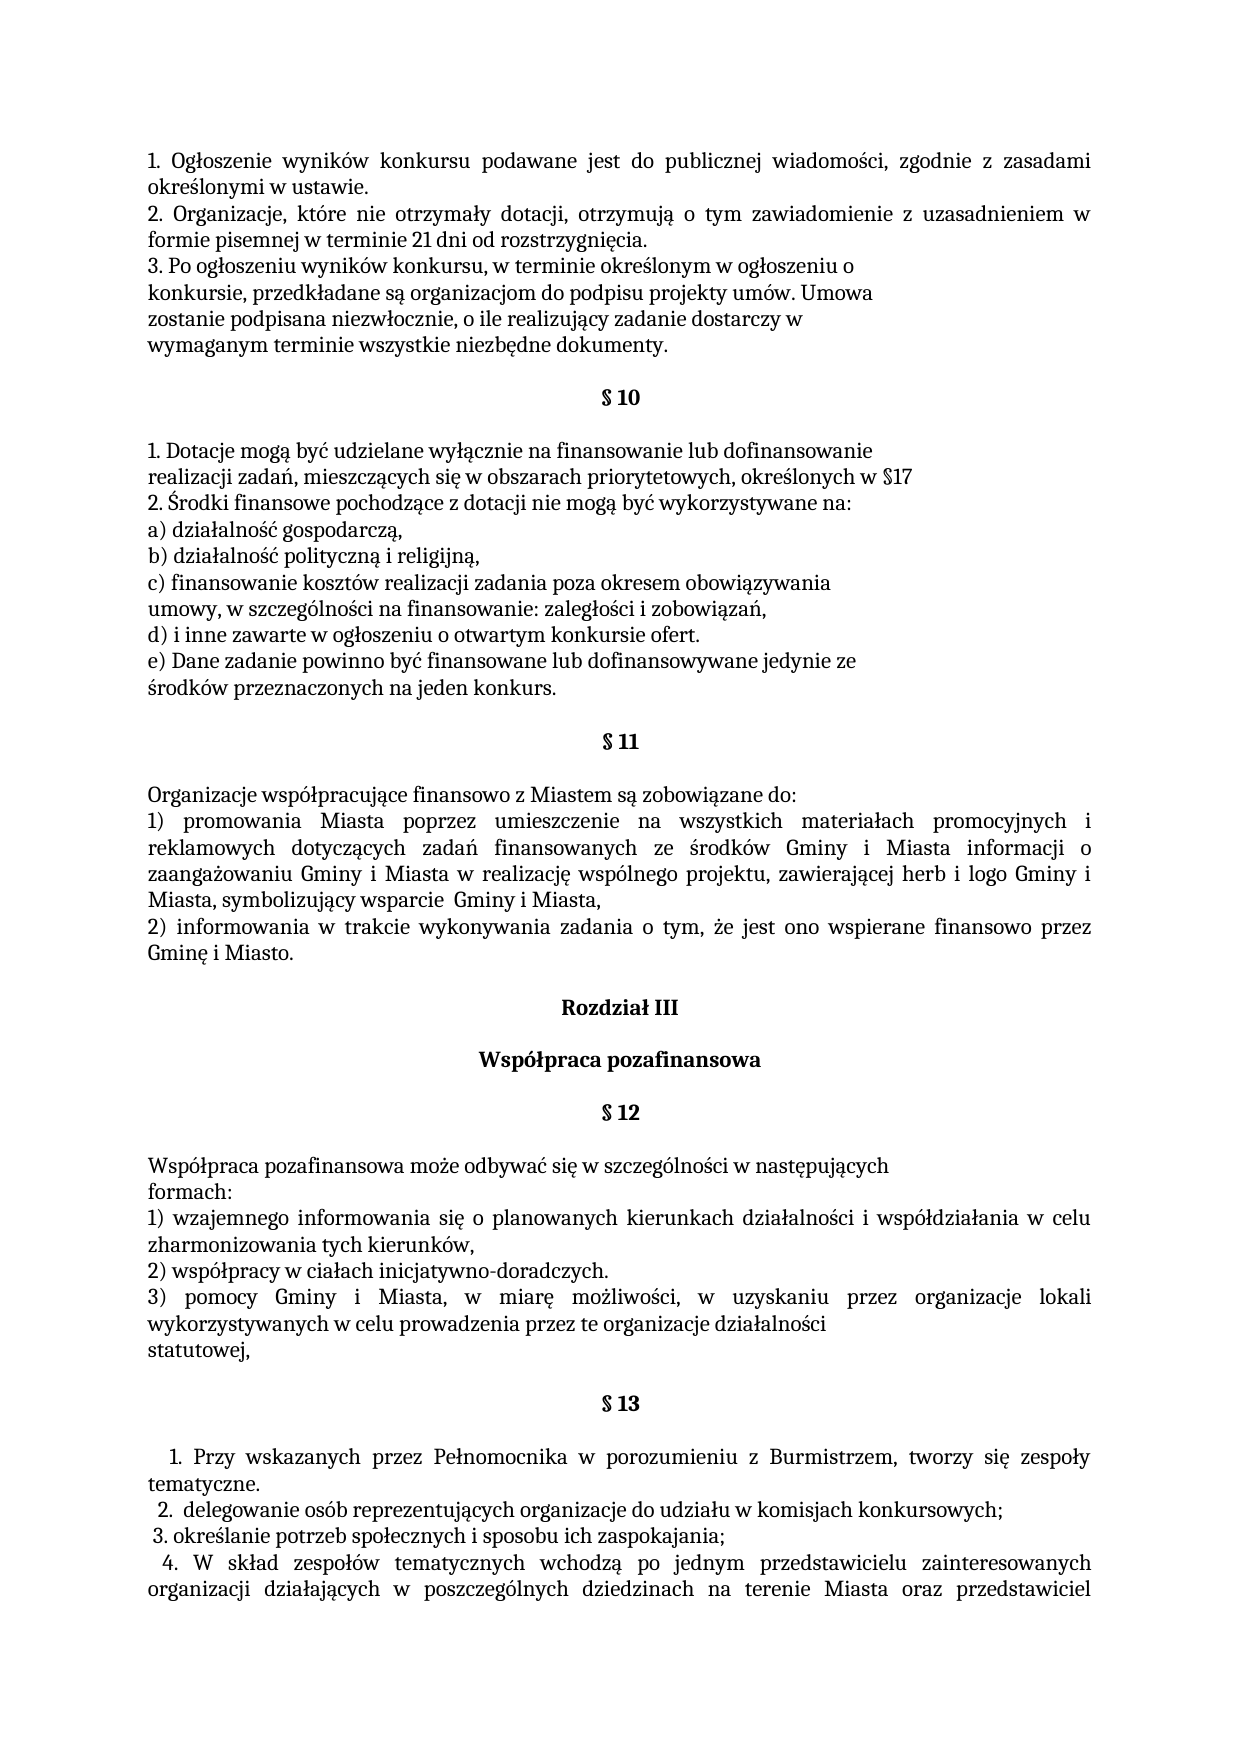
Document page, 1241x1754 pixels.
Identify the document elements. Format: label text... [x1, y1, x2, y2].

text 2. Organizacje, które nie otrzymały dotacji, otrzymują o tym zawiadomienie z uzasadnieniem w formie pisemnej w terminie 21 dni od rozstrzygnięcia. [148, 200, 1093, 253]
text 3. Po ogłoszeniu wyników konkursu, w terminie określonym w ogłoszeniu o [148, 253, 1093, 279]
text 1. Przy wskazanych przez Pełnomocnika w porozumieniu z Burmistrzem, tworzy się zespoły tematyczne. [148, 1444, 1093, 1497]
text Organizacje współpracujące finansowo z Miastem są zobowiązane do: [148, 782, 1093, 808]
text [148, 1549, 1093, 1602]
text 1. Dotacje mogą być udzielane wyłącznie na finansowanie lub dofinansowanie [148, 437, 1093, 464]
text e) Dane zadanie powinno być finansowane lub dofinansowywane jedynie ze [148, 648, 1093, 675]
text c) finansowanie kosztów realizacji zadania poza okresem obowiązywania [148, 569, 1093, 596]
text realizacji zadań, mieszczących się w obszarach priorytetowych, określonych w §17 [148, 464, 1093, 490]
text 1) promowania Miasta poprzez umieszczenie na wszystkich materiałach promocyjnych i reklamowych dotyczących zadań finansowanych ze środków Gminy i Miasta informacji o zaangażowaniu Gminy i Miasta w realizację wspólnego projektu, zawierającej herb i logo Gminy i Miasta, symbolizujący wsparcie Gminy i Miasta, [148, 808, 1093, 913]
text 2. delegowanie osób reprezentujących organizacje do udziału w komisjach konkursowych; [148, 1497, 1093, 1523]
text 2) informowania w trakcie wykonywania zadania o tym, że jest ono wspierane finansowo przez Gminę i Miasto. [148, 913, 1093, 966]
text § 13 [148, 1391, 1093, 1418]
text zostanie podpisana niezwłocznie, o ile realizujący zadanie dostarczy w [148, 306, 1093, 332]
text 1. Ogłoszenie wyników konkursu podawane jest do publicznej wiadomości, zgodnie z zasadami określonymi w ustawie. [148, 148, 1093, 200]
text 2) współpracy w ciałach inicjatywno-doradczych. [148, 1258, 1093, 1284]
text a) działalność gospodarczą, [148, 517, 1093, 543]
text 1) wzajemnego informowania się o planowanych kierunkach działalności i współdziałania w celu zharmonizowania tych kierunków, [148, 1205, 1093, 1258]
text 2. Środki finansowe pochodzące z dotacji nie mogą być wykorzystywane na: [148, 490, 1093, 517]
text 3. określanie potrzeb społecznych i sposobu ich zaspokajania; [148, 1523, 1093, 1549]
text konkursie, przedkładane są organizacjom do podpisu projekty umów. Umowa [148, 279, 1093, 306]
text umowy, w szczególności na finansowanie: zaległości i zobowiązań, [148, 596, 1093, 622]
text statutowej, [148, 1337, 1093, 1363]
text 3) pomocy Gminy i Miasta, w miarę możliwości, w uzyskaniu przez organizacje lokali wykorzystywanych w celu prowadzenia przez te organizacje działalności [148, 1284, 1093, 1337]
text wymaganym terminie wszystkie niezbędne dokumenty. [148, 332, 1093, 358]
text Współpraca pozafinansowa [148, 1047, 1093, 1073]
text § 11 [148, 729, 1093, 755]
text d) i inne zawarte w ogłoszeniu o otwartym konkursie ofert. [148, 622, 1093, 648]
text środków przeznaczonych na jeden konkurs. [148, 675, 1093, 701]
text Rozdział III [148, 994, 1093, 1021]
text b) działalność polityczną i religijną, [148, 543, 1093, 569]
text Współpraca pozafinansowa może odbywać się w szczególności w następujących [148, 1152, 1093, 1179]
text formach: [148, 1179, 1093, 1205]
text § 10 [148, 385, 1093, 411]
text § 12 [148, 1100, 1093, 1126]
